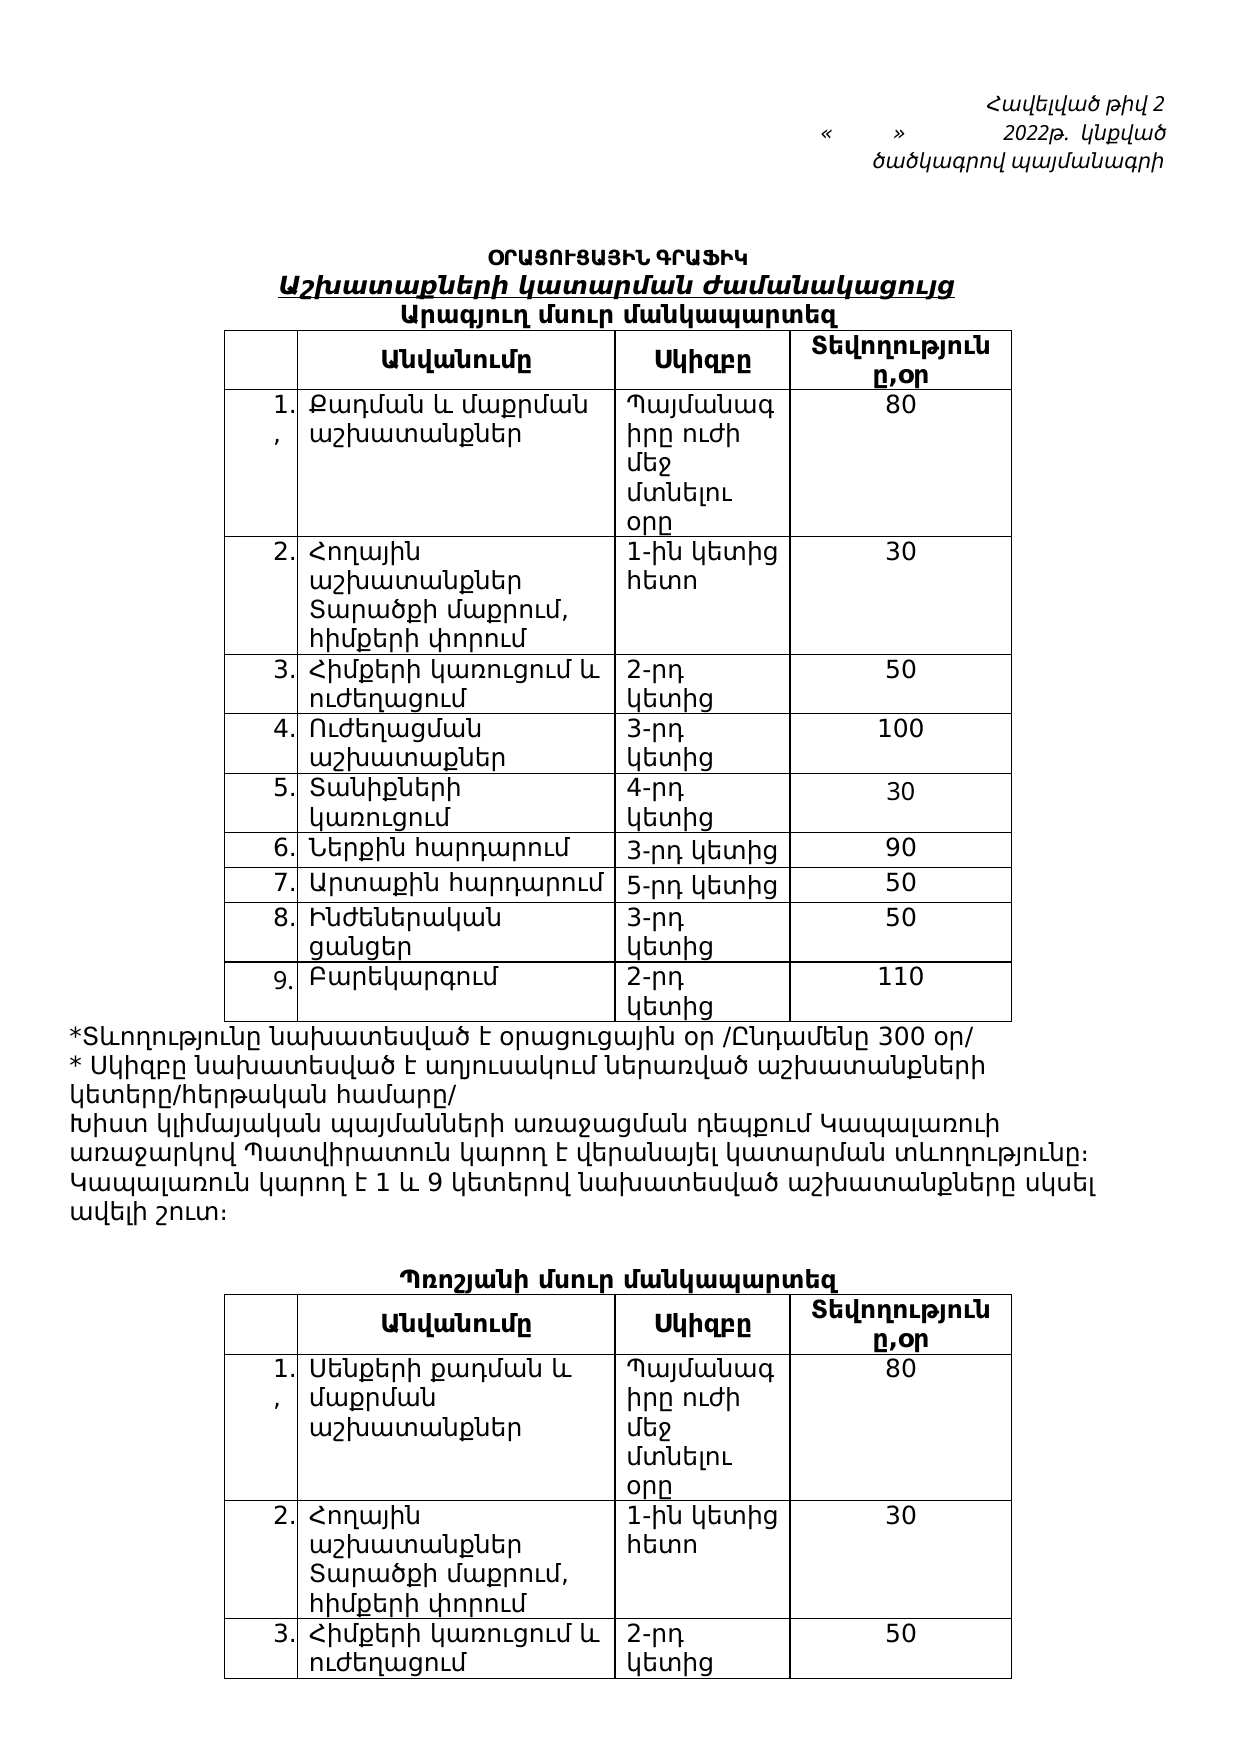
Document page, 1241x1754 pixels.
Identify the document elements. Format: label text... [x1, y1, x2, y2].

table_cell Ուժեղացման աշխատաքներ [298, 714, 614, 772]
table_cell [225, 774, 297, 832]
table_cell 90 [791, 833, 1011, 867]
table_cell 50 [791, 1619, 1011, 1677]
table_cell , [225, 390, 297, 536]
text Հավելված թիվ 2 [69, 89, 1167, 118]
table_header [225, 331, 297, 389]
table_cell 110 [791, 963, 1011, 1021]
table_cell 3-րդ կետից [616, 903, 789, 961]
table_cell 100 [791, 714, 1011, 772]
text ՕՐԱՑՈՒՑԱՅԻՆ ԳՐԱՖԻԿ [69, 243, 1167, 271]
table_cell [225, 868, 297, 902]
table_cell [225, 1619, 297, 1677]
table_header Տեվողությունը,օր [791, 331, 1011, 389]
text Աշխատաքների կատարման ժամանակացույց [69, 271, 1167, 301]
table_cell 2-րդ կետից [616, 655, 789, 713]
table_cell [225, 903, 297, 961]
table_cell Հողային աշխատանքներ Տարածքի մաքրում, հիմքերի փորում [298, 537, 614, 654]
table_cell Պայմանագիրը ուժի մեջ մտնելու օրը [616, 1355, 789, 1500]
table_cell 1-ին կետից հետո [616, 1501, 789, 1618]
table_cell 5-րդ կետից [616, 868, 789, 902]
table_cell Տանիքների կառուցում [298, 774, 614, 832]
table_cell [225, 963, 297, 1021]
table_cell 50 [791, 655, 1011, 713]
table_cell 80 [791, 390, 1011, 536]
table_cell 80 [791, 1355, 1011, 1500]
table_cell , [225, 1355, 297, 1500]
table_cell Ներքին հարդարում [298, 833, 614, 867]
table_header Տեվողությունը,օր [791, 1295, 1011, 1353]
text ծածկագրով պայմանագրի [69, 146, 1167, 175]
table_cell 3-րդ կետից [616, 833, 789, 867]
text Պռոշյանի մսուր մանկապարտեզ [69, 1265, 1167, 1294]
table_cell Հիմքերի կառուցում և ուժեղացում [298, 1619, 614, 1677]
text *Տևողությունը նախատեսված է օրացուցային օր /Ընդամենը 300 օր/ [69, 1022, 1167, 1051]
table_cell Քադման և մաքրման աշխատանքներ [298, 390, 614, 536]
table_header Սկիզբը [616, 331, 789, 389]
table_cell [225, 833, 297, 867]
table_header Անվանումը [298, 331, 614, 389]
text Խիստ կլիմայական պայմանների առաջացման դեպքում Կապալառուի առաջարկով Պատվիրատուն կարող է վերանայել կատարման տևողությունը։ Կապալառուն կարող է 1 և 9 կետերով նախատեսված աշխատանքները սկսել ավելի շուտ։ [69, 1109, 1167, 1226]
table_cell 30 [791, 537, 1011, 654]
table_cell Հողային աշխատանքներ Տարածքի մաքրում, հիմքերի փորում [298, 1501, 614, 1618]
table_cell 50 [791, 868, 1011, 902]
table_cell [225, 537, 297, 654]
table_cell Արտաքին հարդարում [298, 868, 614, 902]
table_cell Պայմանագիրը ուժի մեջ մտնելու օրը [616, 390, 789, 536]
table_cell 50 [791, 903, 1011, 961]
table_cell 2-րդ կետից [616, 963, 789, 1021]
table_header Սկիզբը [616, 1295, 789, 1353]
text Արագյուղ մսուր մանկապարտեզ [69, 301, 1167, 330]
text « » 2022թ. կնքված [69, 118, 1167, 146]
table_header Անվանումը [298, 1295, 614, 1353]
table_cell 30 [791, 1501, 1011, 1618]
table_header [225, 1295, 297, 1353]
table_cell 2-րդ կետից [616, 1619, 789, 1677]
table_cell [225, 655, 297, 713]
table_cell Հիմքերի կառուցում և ուժեղացում [298, 655, 614, 713]
table_cell 1-ին կետից հետո [616, 537, 789, 654]
table_cell Սենքերի քադման և մաքրման աշխատանքներ [298, 1355, 614, 1500]
text * Սկիզբը նախատեսված է աղյուսակում ներառված աշխատանքների կետերը/հերթական համարը/ [69, 1051, 1167, 1109]
table_cell 3-րդ կետից [616, 714, 789, 772]
table_cell [225, 714, 297, 772]
table_cell Բարեկարգում [298, 963, 614, 1021]
table_cell 30 [791, 774, 1011, 832]
table_cell 4-րդ կետից [616, 774, 789, 832]
table_cell Ինժեներական ցանցեր [298, 903, 614, 961]
table_cell [225, 1501, 297, 1618]
